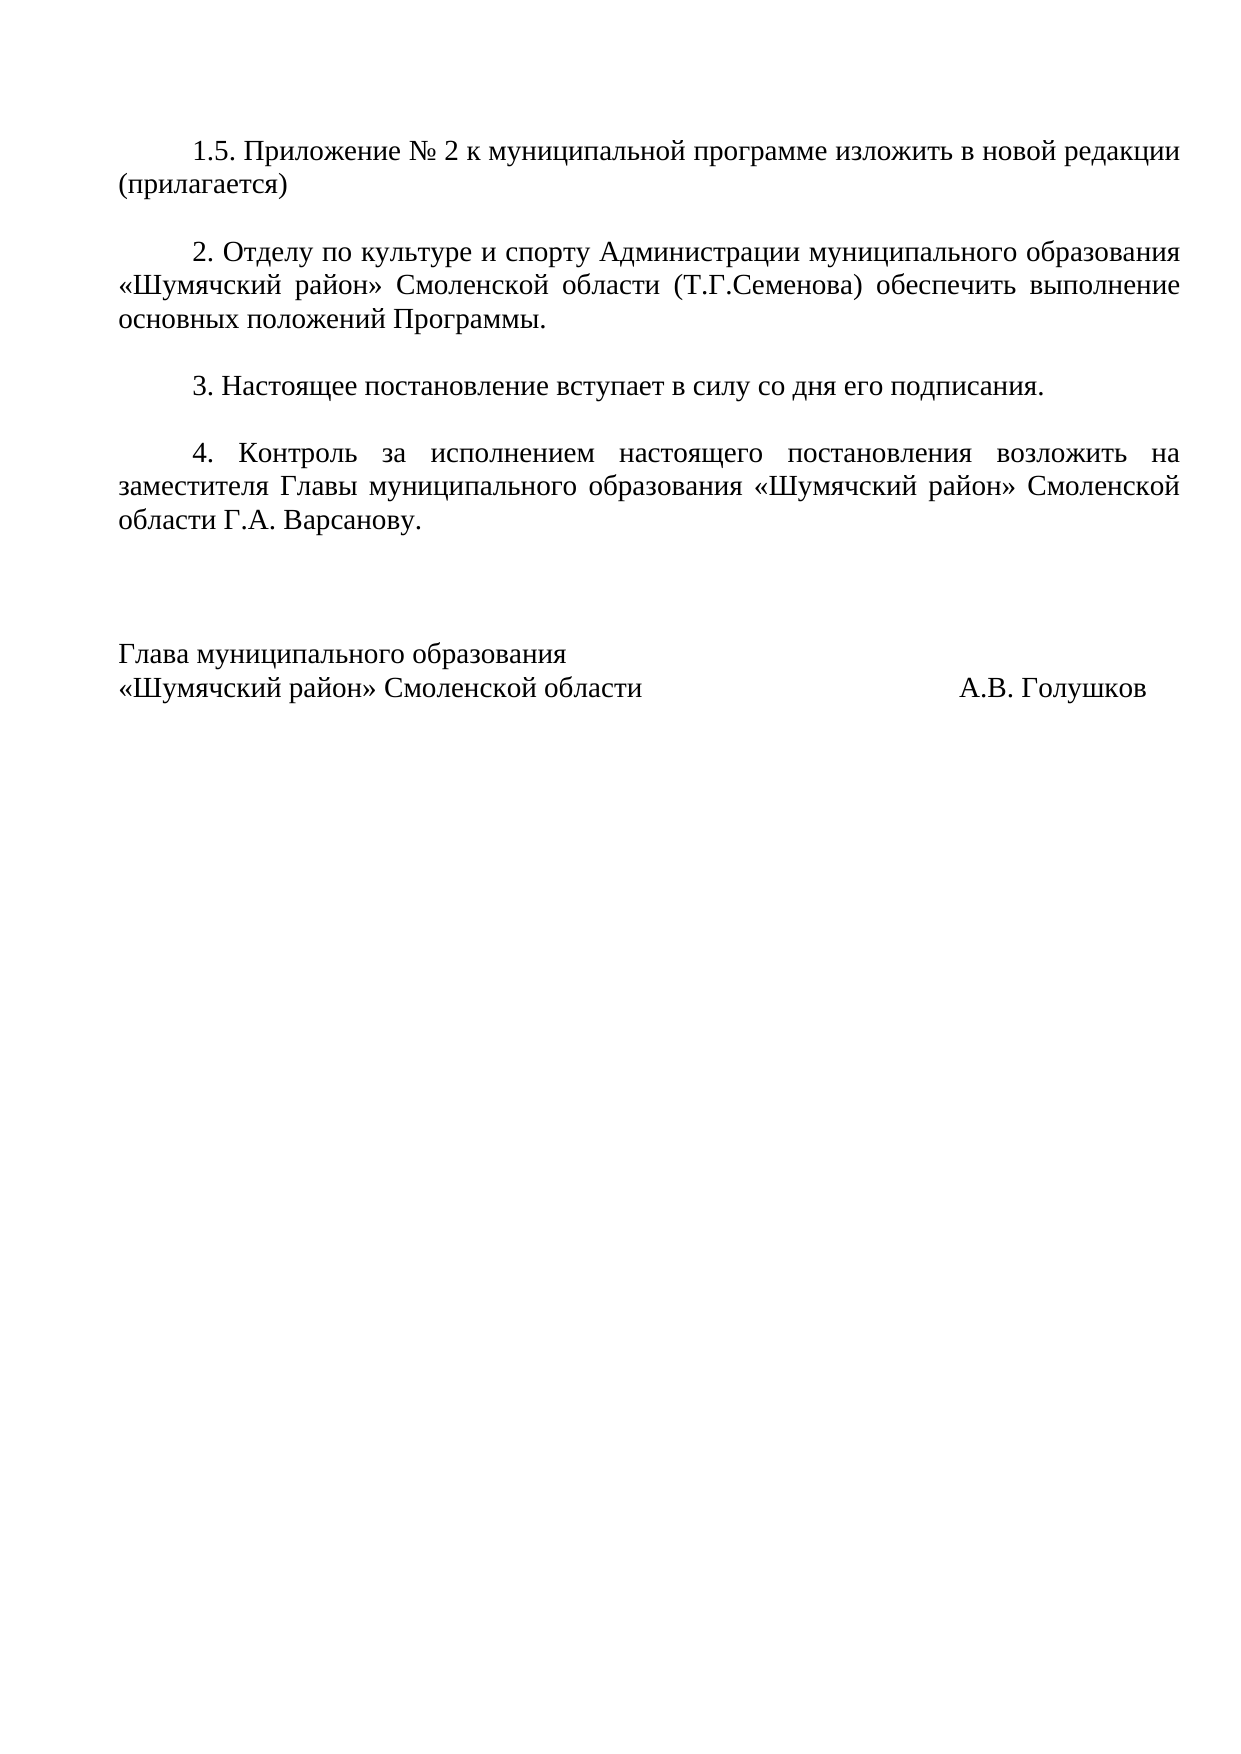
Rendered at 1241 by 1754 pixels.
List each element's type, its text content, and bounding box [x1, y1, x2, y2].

text 4. Контроль за исполнением настоящего постановления возложить на заместителя Главы муниципального образования «Шумячский район» Смоленской области Г.А. Варсанову. [118, 435, 1181, 536]
text Глава муниципального образования [118, 636, 1181, 670]
text 2. Отделу по культуре и спорту Администрации муниципального образования «Шумячский район» Смоленской области (Т.Г.Семенова) обеспечить выполнение основных положений Программы. [118, 234, 1181, 334]
text 3. Настоящее постановление вступает в силу со дня его подписания. [118, 368, 1181, 401]
text «Шумячский район» Смоленской области А.В. Голушков [118, 670, 1181, 703]
text 1.5. Приложение № 2 к муниципальной программе изложить в новой редакции (прилагается) [118, 133, 1181, 200]
